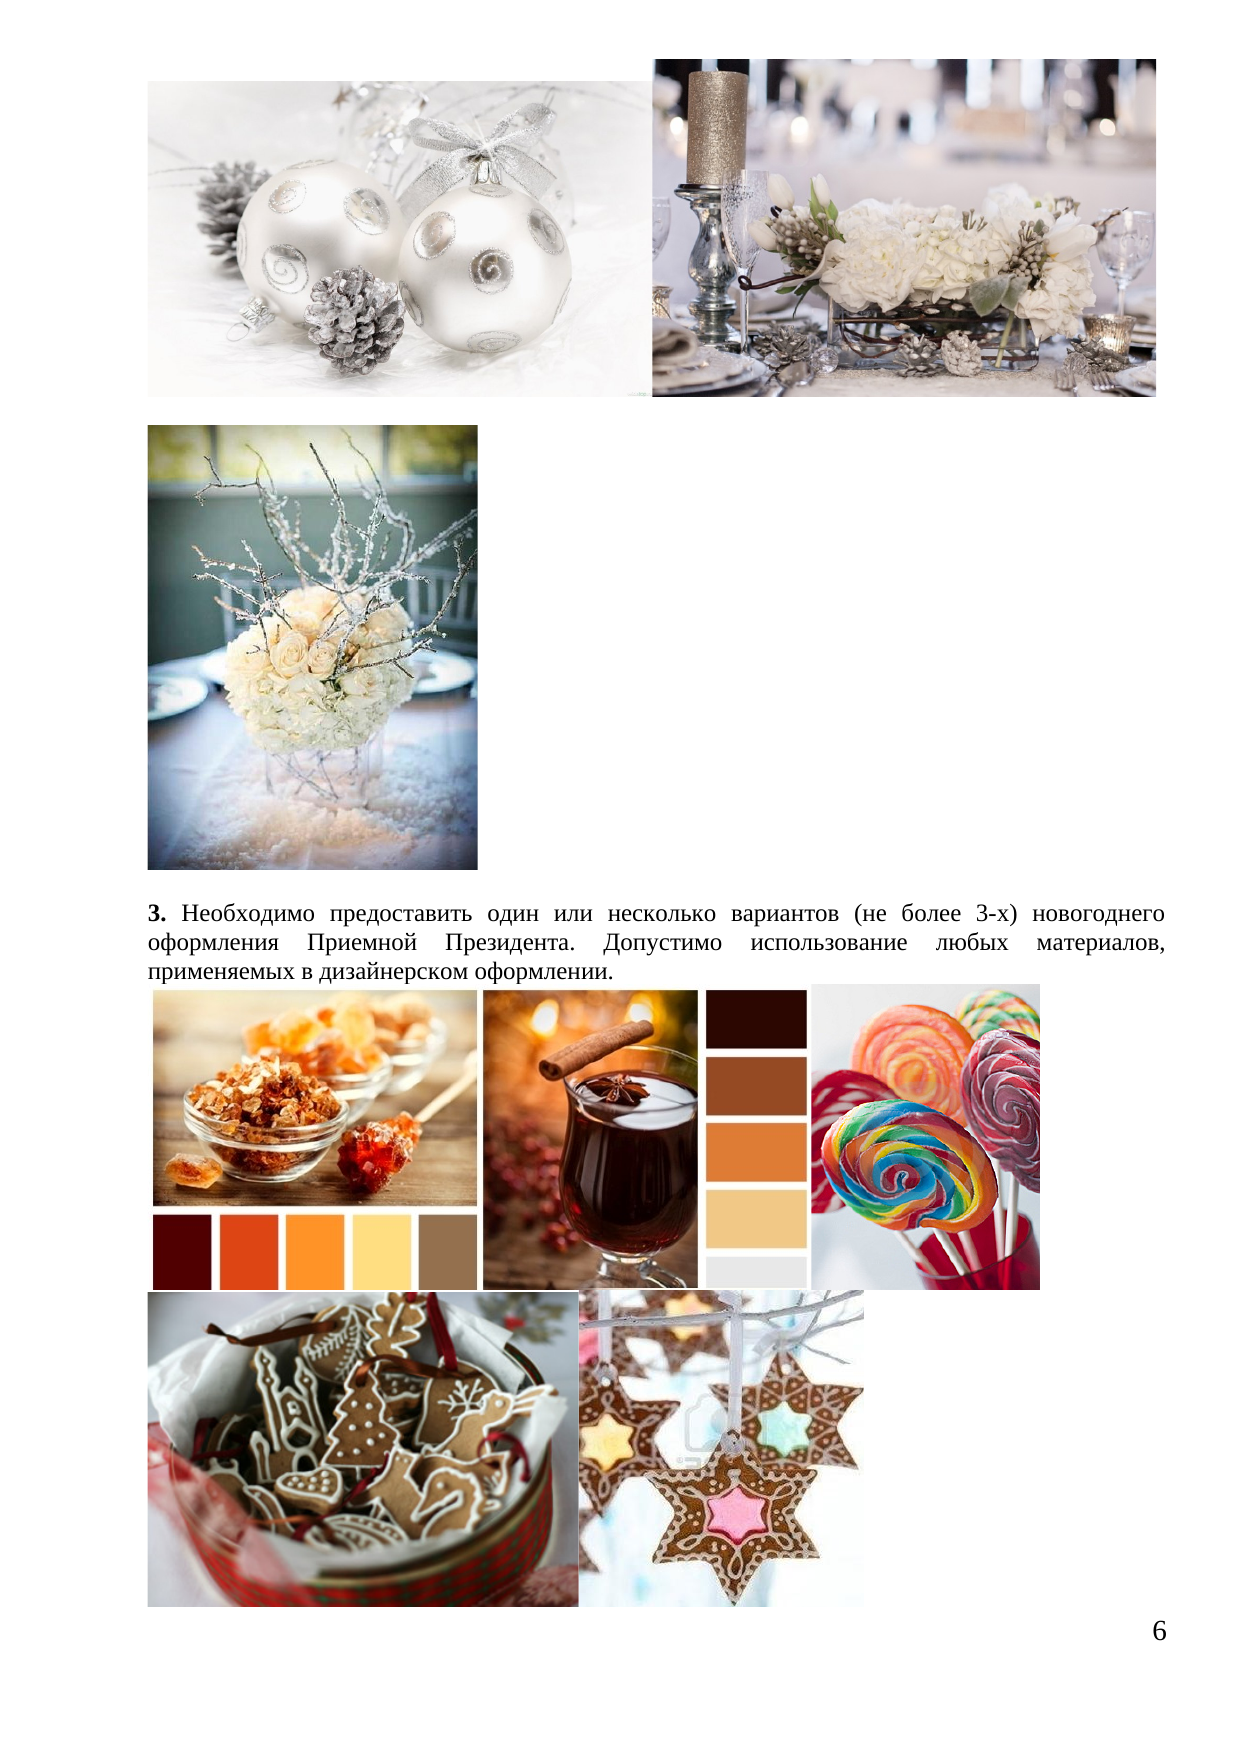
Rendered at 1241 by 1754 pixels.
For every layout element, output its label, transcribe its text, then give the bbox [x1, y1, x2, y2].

picture [147, 425, 478, 870]
picture [147, 59, 1157, 397]
picture [147, 984, 1040, 1607]
text 3. Необходимо предоставить один или несколько вариантов (не более 3-х) новогоднего оформления Приемной Президента. Допустимо использование любых материалов, применяемых в дизайнерском оформлении. [148, 898, 1167, 985]
